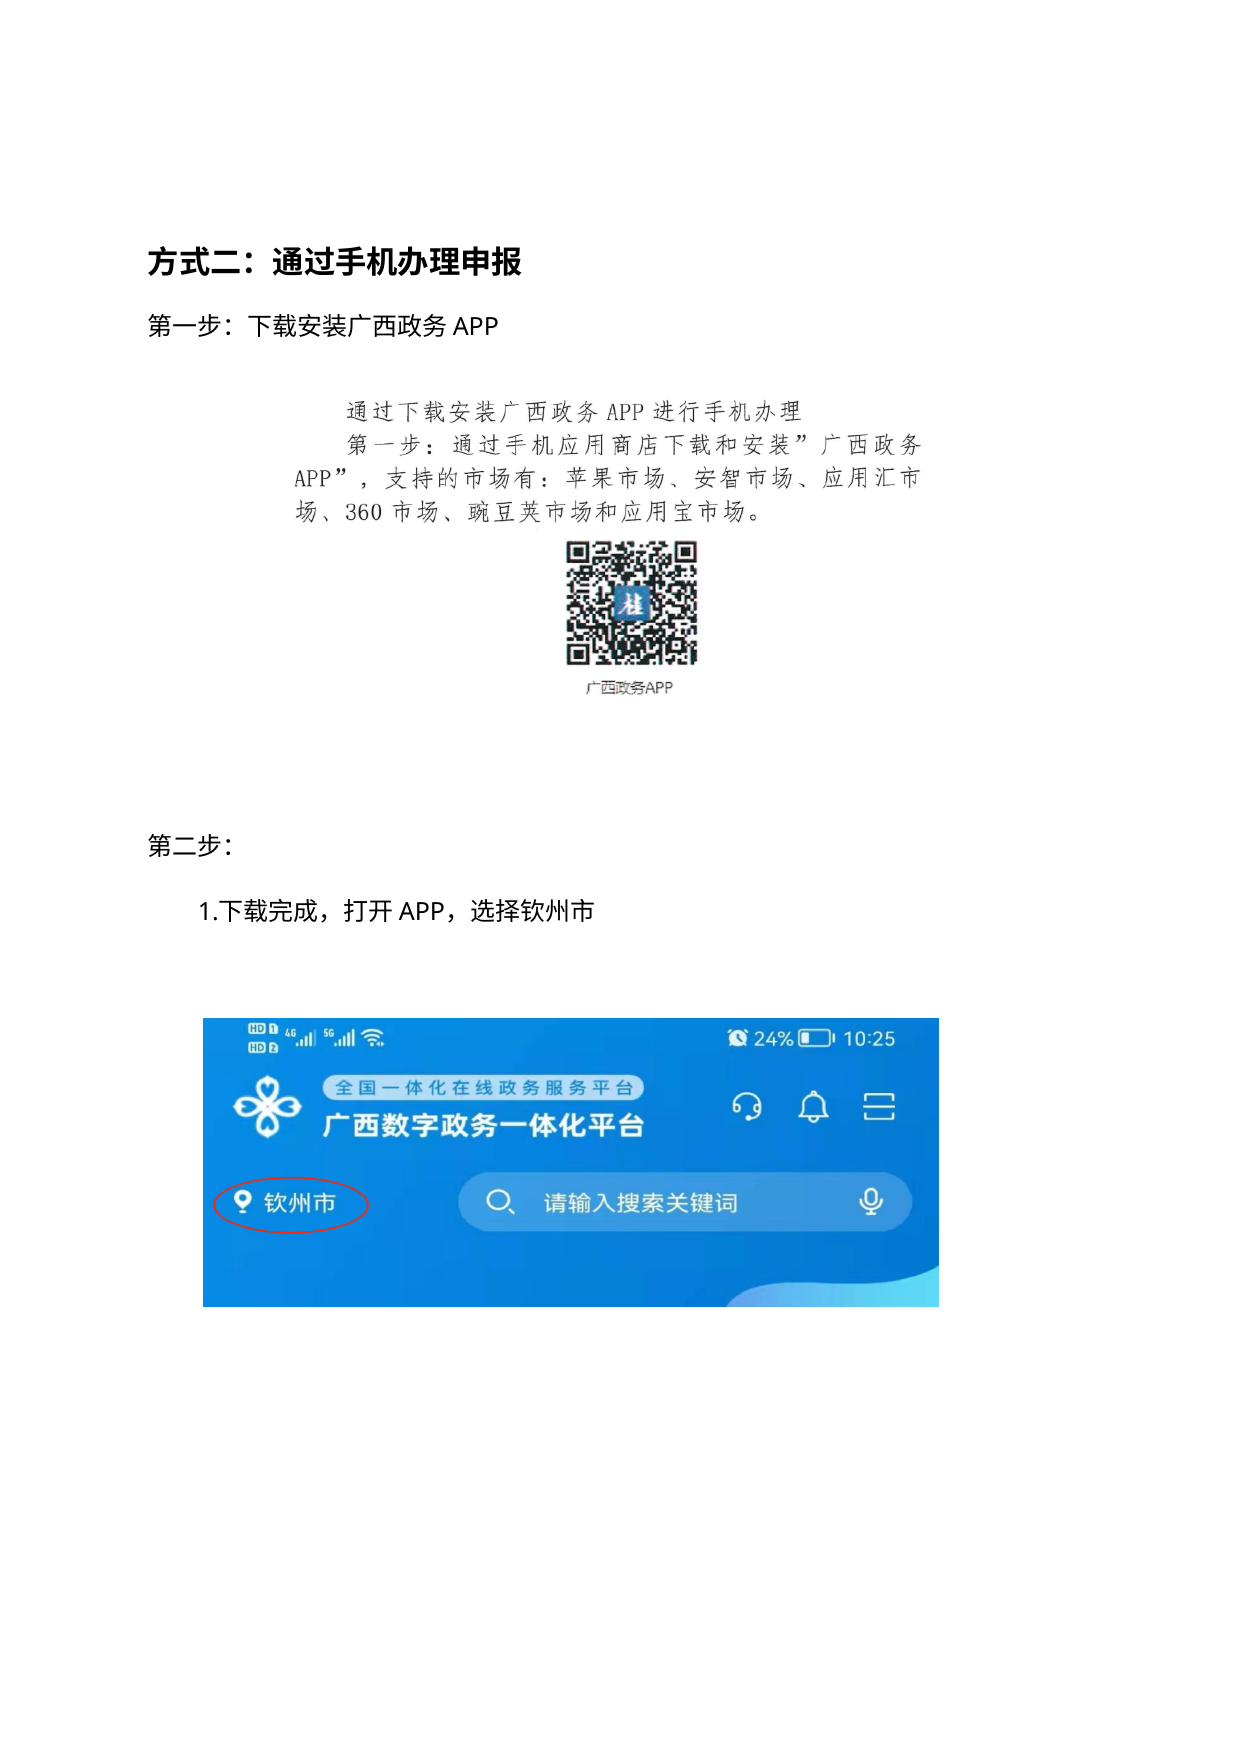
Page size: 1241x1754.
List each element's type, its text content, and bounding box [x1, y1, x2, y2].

text 第二步： [148, 812, 1092, 877]
picture [256, 384, 1025, 785]
picture [203, 1018, 939, 1307]
text 方式二：通过手机办理申报 [148, 227, 1092, 292]
text 第一步：下载安装广西政务APP [148, 292, 1092, 357]
text 1.下载完成，打开APP，选择钦州市 [148, 877, 1092, 942]
